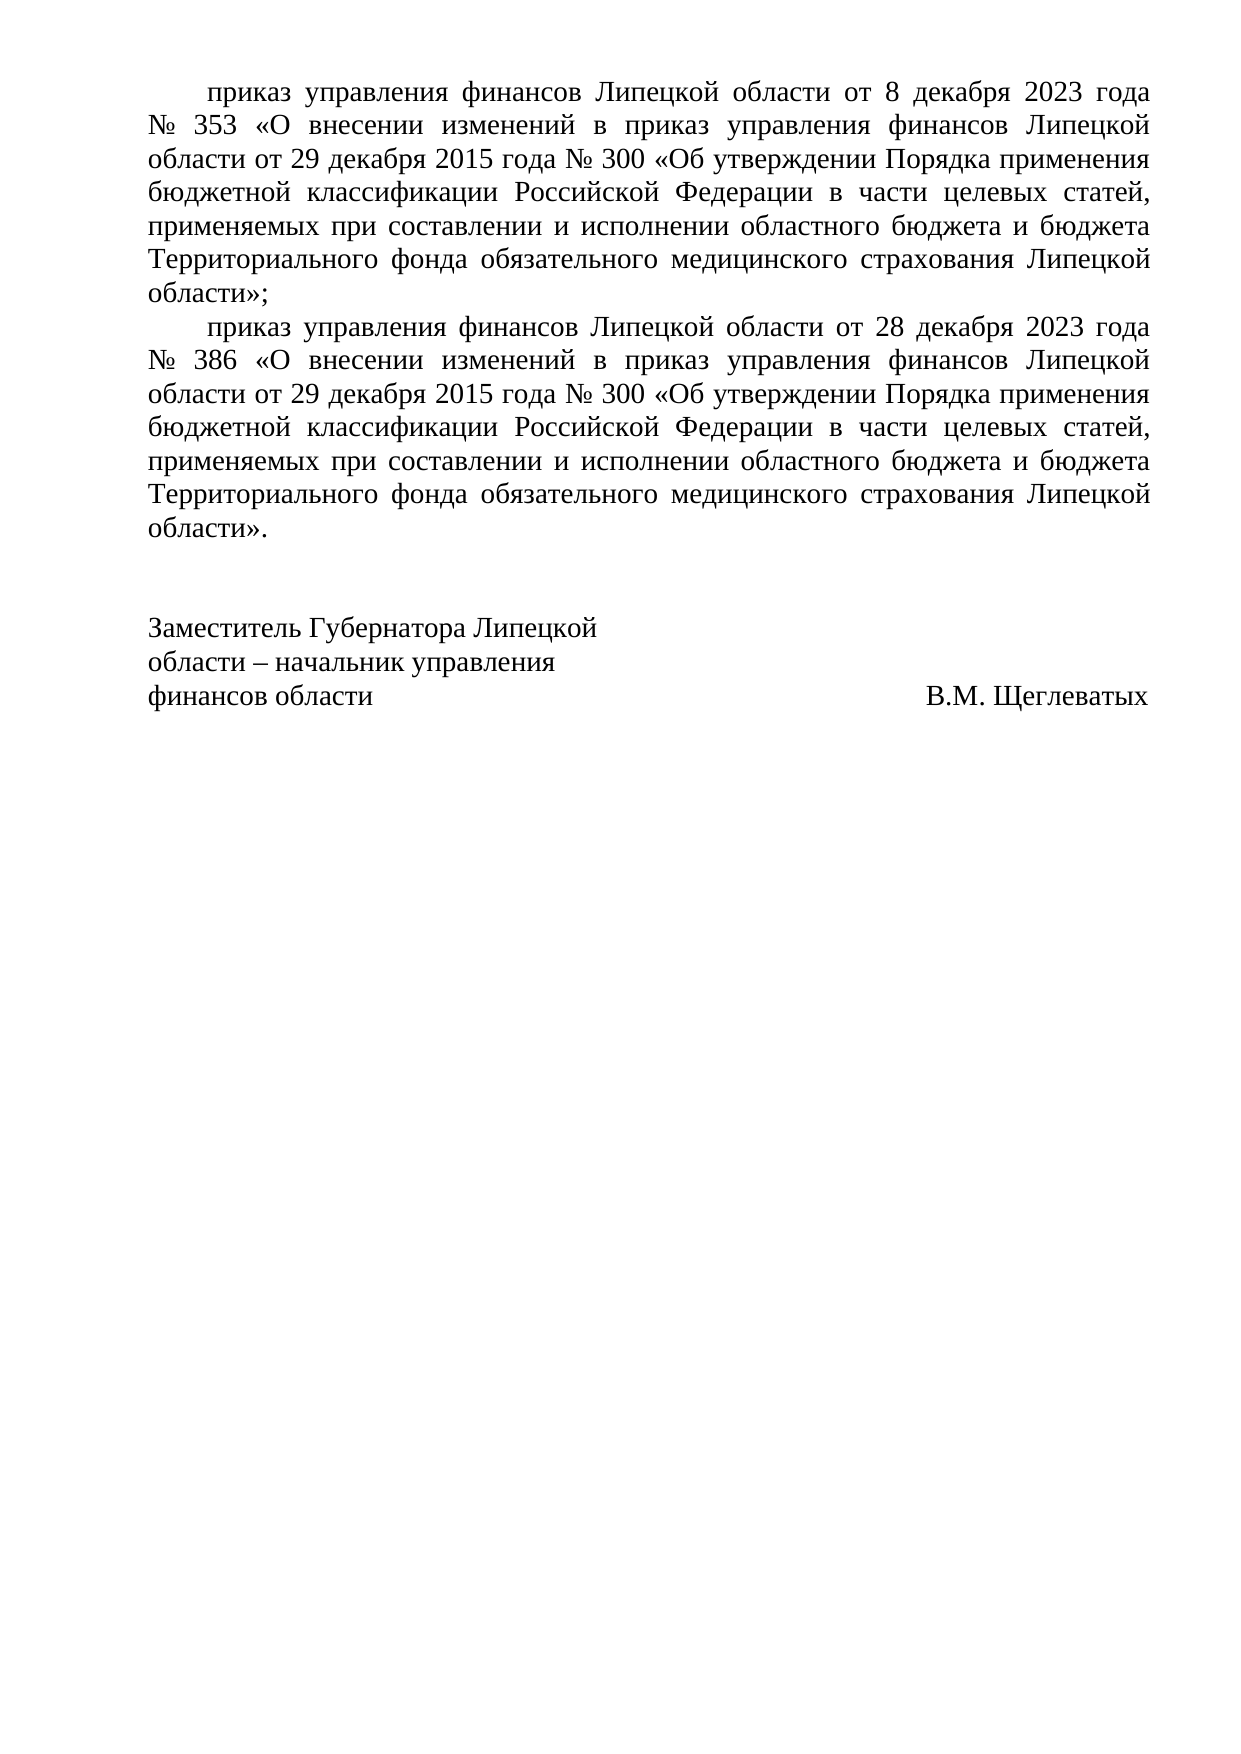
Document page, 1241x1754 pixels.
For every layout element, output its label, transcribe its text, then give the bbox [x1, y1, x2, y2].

text приказ управления финансов Липецкой области от 28 декабря 2023 года № 386 «О внесении изменений в приказ управления финансов Липецкой области от 29 декабря 2015 года № 300 «Об утверждении Порядка применения бюджетной классификации Российской Федерации в части целевых статей, применяемых при составлении и исполнении областного бюджета и бюджета Территориального фонда обязательного медицинского страхования Липецкой области». [148, 309, 1152, 543]
text финансов области В.М. Щеглеватых [148, 678, 1152, 711]
text приказ управления финансов Липецкой области от 8 декабря 2023 года № 353 «О внесении изменений в приказ управления финансов Липецкой области от 29 декабря 2015 года № 300 «Об утверждении Порядка применения бюджетной классификации Российской Федерации в части целевых статей, применяемых при составлении и исполнении областного бюджета и бюджета Территориального фонда обязательного медицинского страхования Липецкой области»; [148, 74, 1152, 309]
text Заместитель Губернатора Липецкой [148, 611, 1152, 644]
text области – начальник управления [148, 644, 1152, 678]
